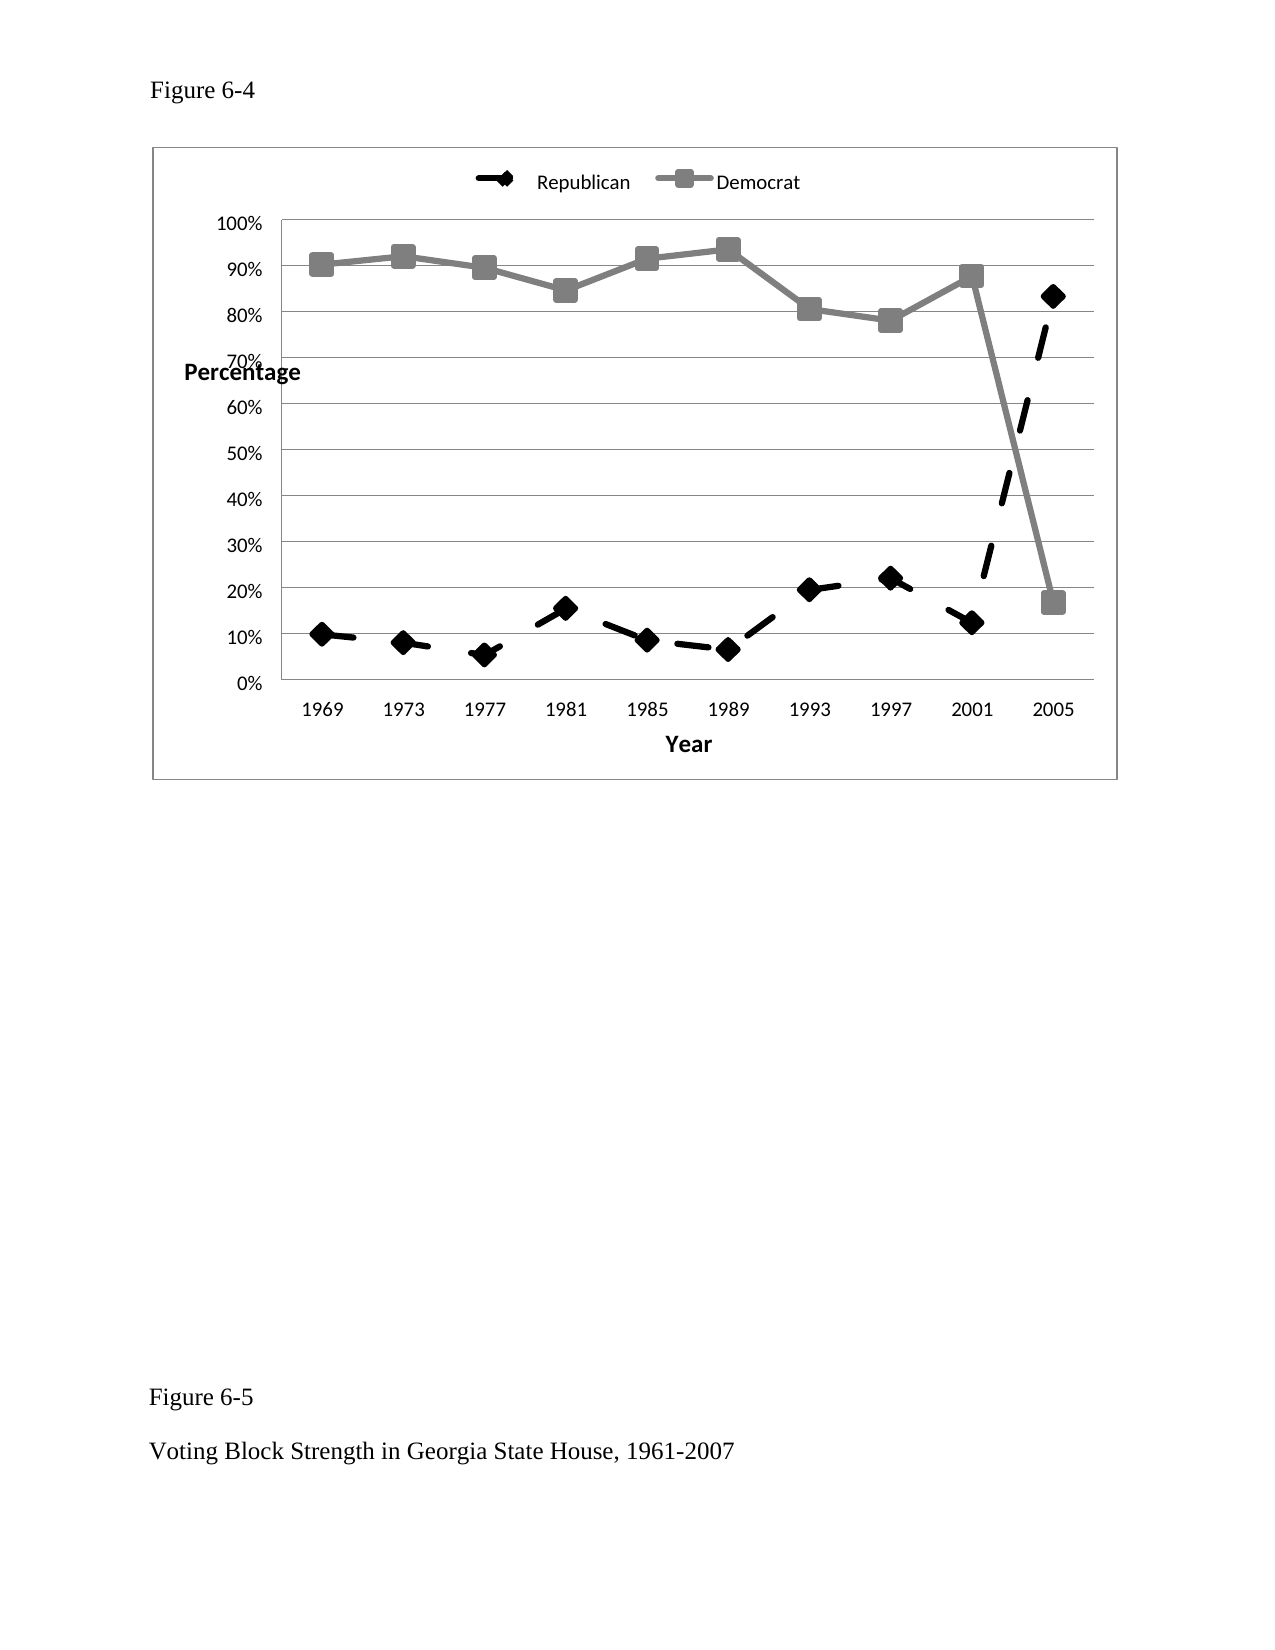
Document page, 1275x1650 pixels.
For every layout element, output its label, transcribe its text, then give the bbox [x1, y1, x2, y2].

text Voting Block Strength in Georgia State House, 1961-2007 [148, 1436, 879, 1465]
text Figure 6-5 [148, 1382, 879, 1411]
